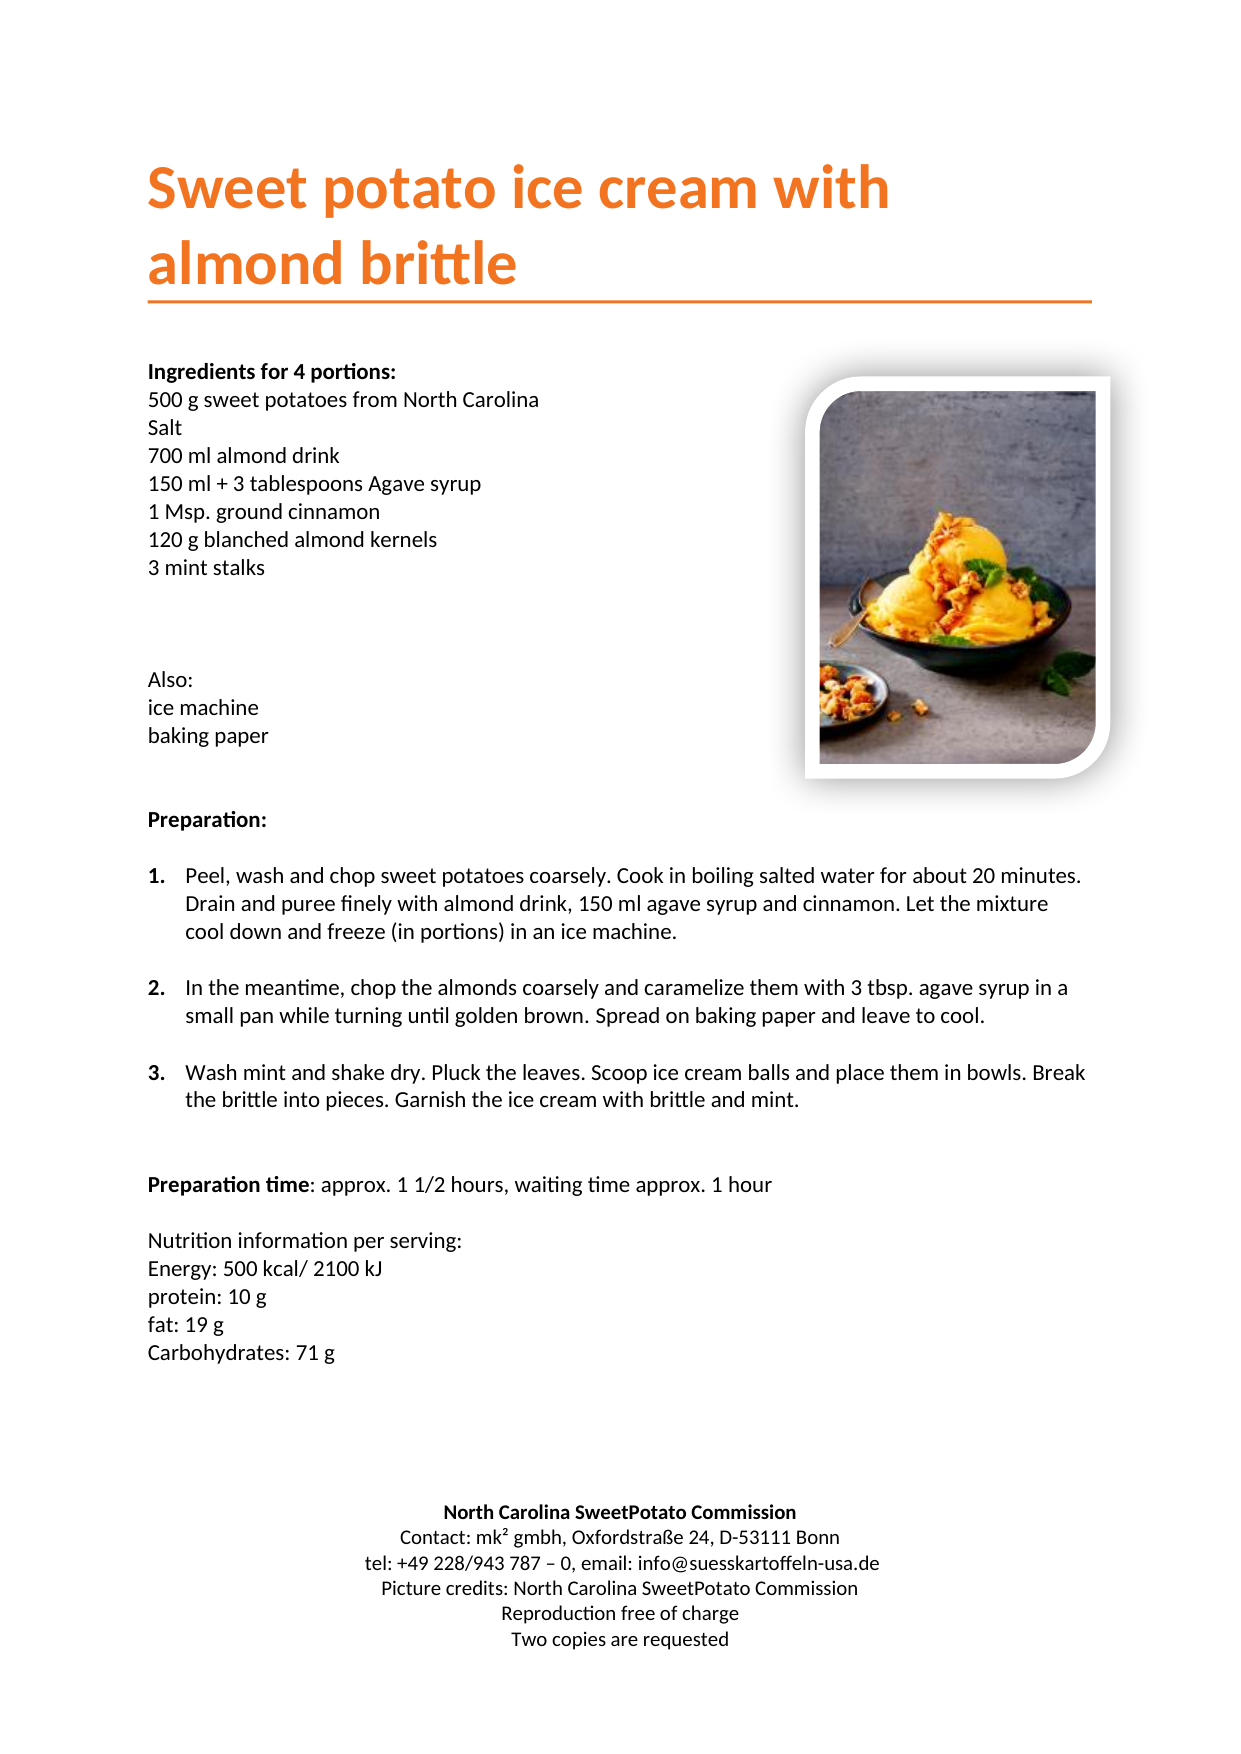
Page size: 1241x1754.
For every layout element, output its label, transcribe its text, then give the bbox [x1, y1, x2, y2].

picture [820, 392, 1095, 734]
text 700 ml almond drink [148, 441, 1093, 469]
list In the meantime, chop the almonds coarsely and caramelize them with 3 tbsp. agave syrup in a small pan while turning until golden brown. Spread on baking paper and leave to cool. [148, 973, 1093, 1029]
text 500 g sweet potatoes from North Carolina [148, 385, 1093, 413]
list Peel, wash and chop sweet potatoes coarsely. Cook in boiling salted water for about 20 minutes. Drain and puree finely with almond drink, 150 ml agave syrup and cinnamon. Let the mixture cool down and freeze (in portions) in an ice machine. [148, 861, 1093, 946]
text Ingredients for 4 portions: [148, 357, 1093, 385]
text Energy: 500 kcal/ 2100 kJ [148, 1254, 1093, 1282]
text Also: [148, 665, 1093, 693]
text ice machine [148, 693, 1093, 721]
text 1 Msp. ground cinnamon [148, 497, 1093, 525]
text 120 g blanched almond kernels [148, 525, 1093, 553]
text Nutrition information per serving: [148, 1226, 1093, 1254]
text baking paper [148, 721, 1093, 749]
text 3 mint stalks [148, 553, 1093, 581]
text Preparation time: approx. 1 1/2 hours, waiting time approx. 1 hour [148, 1170, 1093, 1198]
text protein: 10 g [148, 1282, 1093, 1310]
text Salt [148, 413, 1093, 441]
text fat: 19 g [148, 1310, 1093, 1338]
text Carbohydrates: 71 g [148, 1338, 1093, 1366]
picture [820, 749, 1085, 764]
text Sweet potato ice cream with almond brittle [148, 148, 1093, 329]
text 150 ml + 3 tablespoons Agave syrup [148, 469, 1093, 497]
list Wash mint and shake dry. Pluck the leaves. Scoop ice cream balls and place them in bowls. Break the brittle into pieces. Garnish the ice cream with brittle and mint. [148, 1058, 1093, 1114]
text Preparation: [148, 805, 1093, 833]
